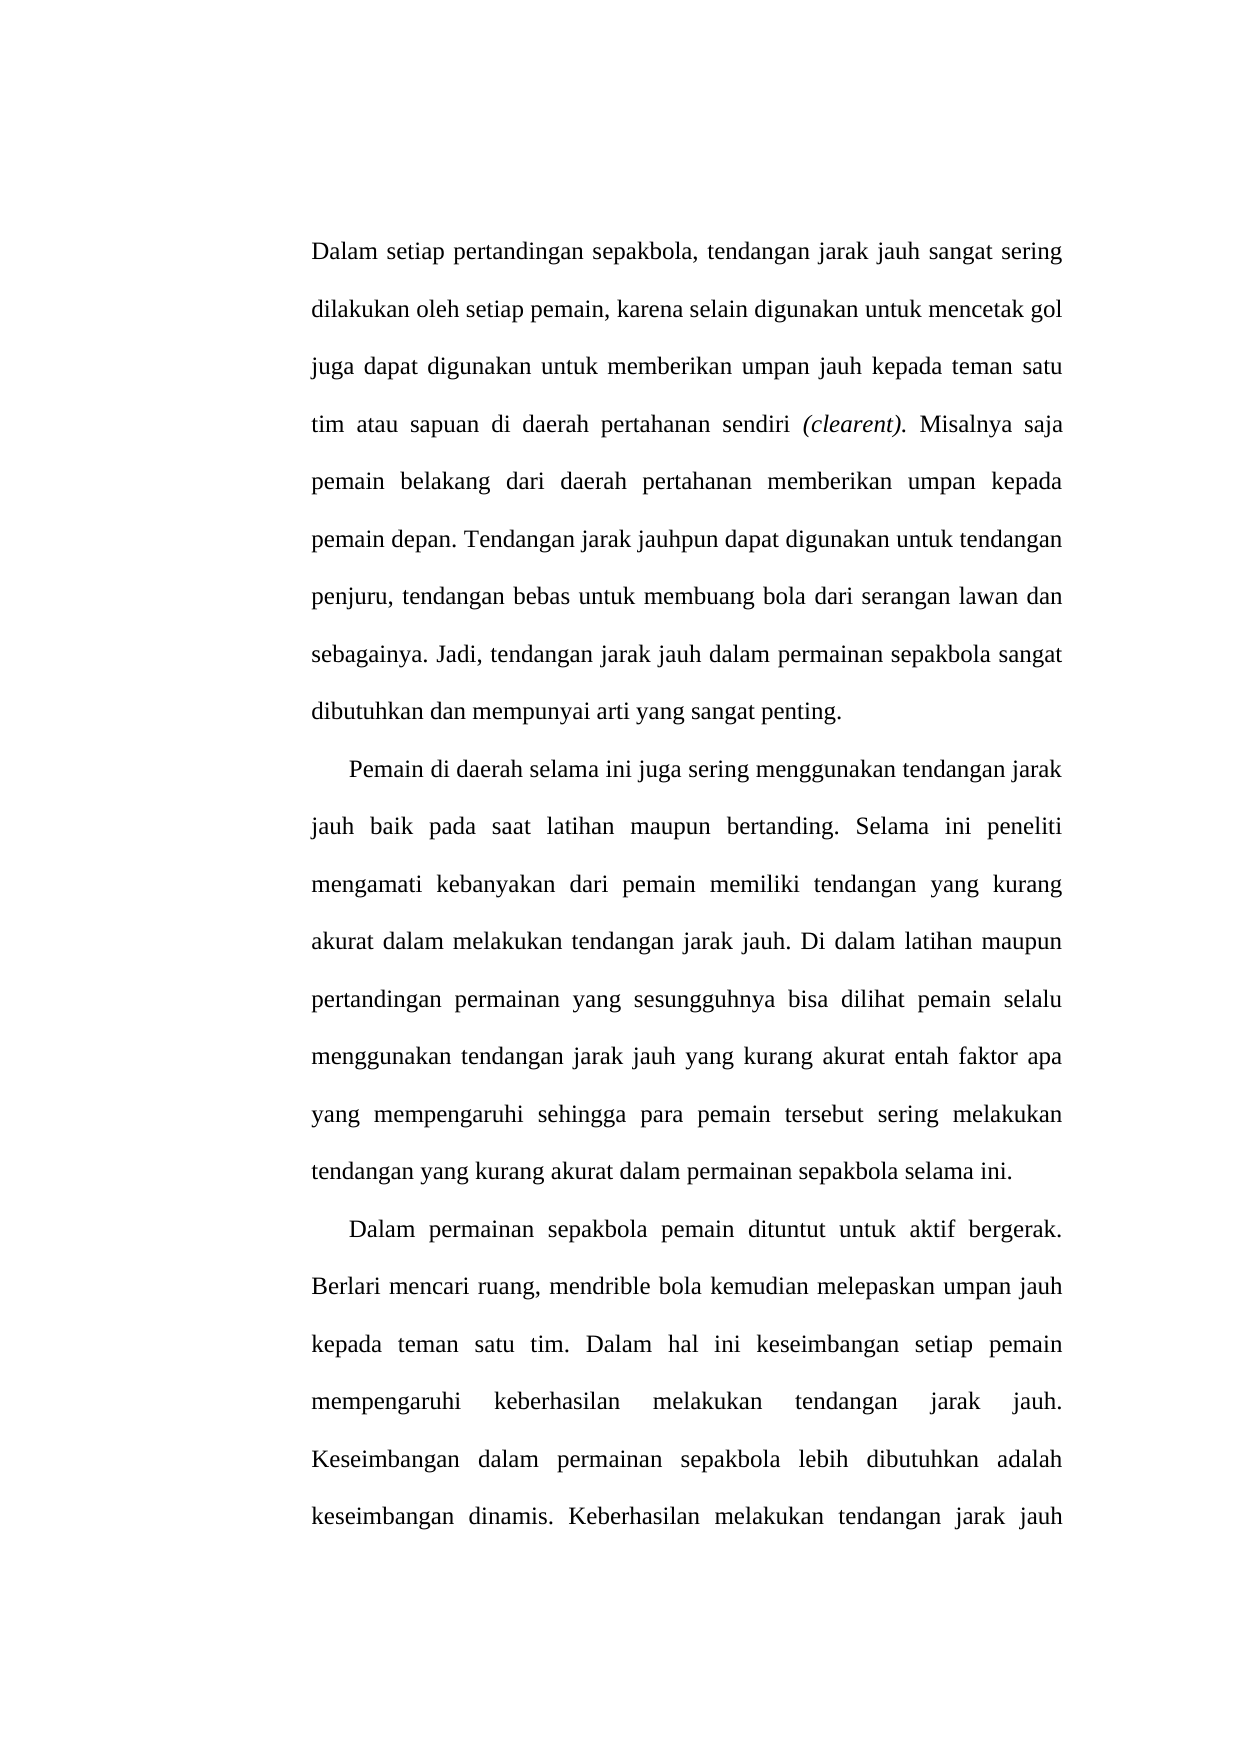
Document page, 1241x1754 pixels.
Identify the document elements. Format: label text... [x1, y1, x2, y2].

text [311, 1214, 1063, 1530]
text Pemain di daerah selama ini juga sering menggunakan tendangan jarak jauh baik pada saat latihan maupun bertanding. Selama ini peneliti mengamati kebanyakan dari pemain memiliki tendangan yang kurang akurat dalam melakukan tendangan jarak jauh. Di dalam latihan maupun pertandingan permainan yang sesungguhnya bisa dilihat pemain selalu menggunakan tendangan jarak jauh yang kurang akurat entah faktor apa yang mempengaruhi sehingga para pemain tersebut sering melakukan tendangan yang kurang akurat dalam permainan sepakbola selama ini. [311, 754, 1063, 1185]
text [311, 236, 1063, 725]
